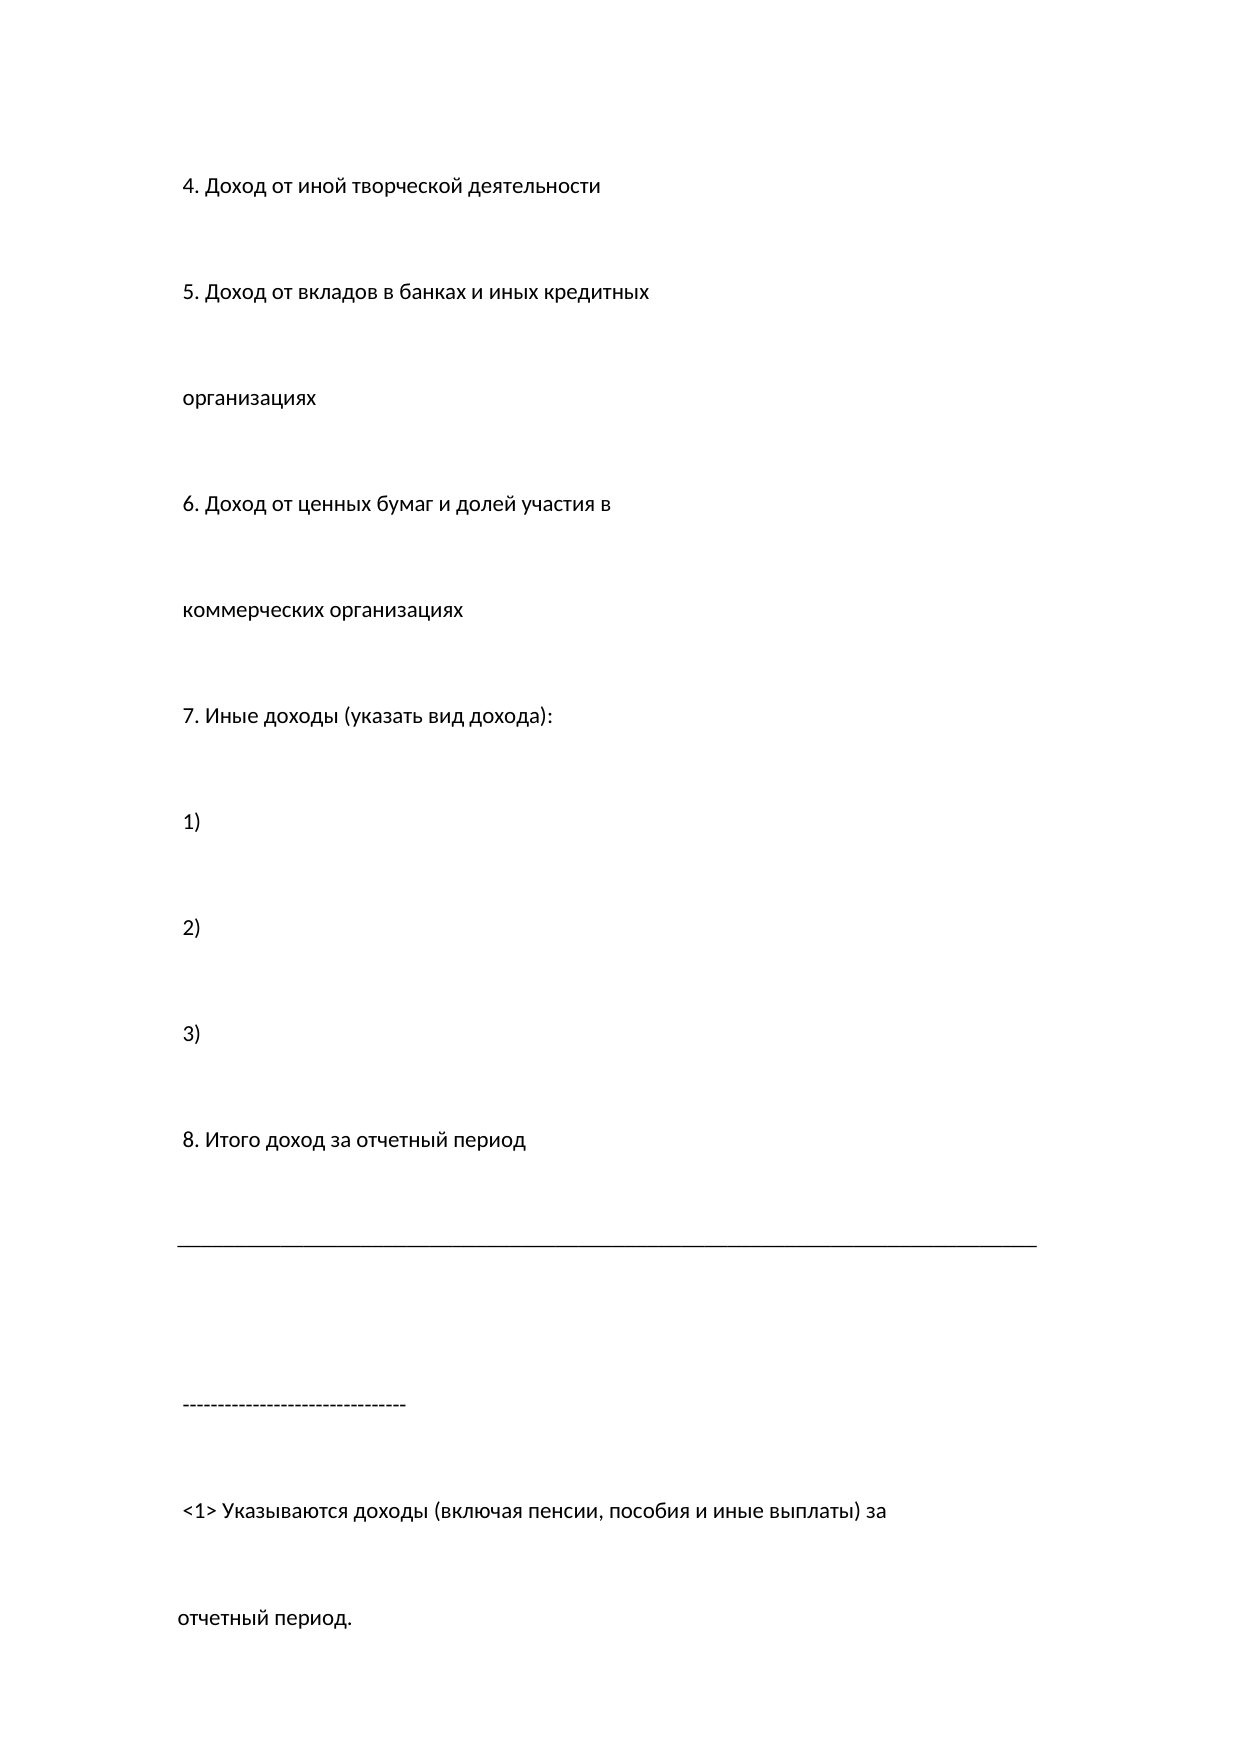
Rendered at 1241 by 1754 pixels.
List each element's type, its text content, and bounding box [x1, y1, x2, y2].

text 3) [177, 1019, 1152, 1047]
text 1) [177, 807, 1152, 835]
text 2) [177, 913, 1152, 941]
text 8. Итого доход за отчетный период [177, 1126, 1152, 1153]
text -------------------------------- [177, 1391, 1152, 1419]
text 7. Иные доходы (указать вид дохода): [177, 701, 1152, 729]
text коммерческих организациях [177, 595, 1152, 623]
text <1> Указываются доходы (включая пенсии, пособия и иные выплаты) за [177, 1497, 1152, 1525]
text ─────────────────────────────────────────────────────────────────────────── [177, 1232, 1152, 1259]
text организациях [177, 383, 1152, 411]
text 4. Доход от иной творческой деятельности [177, 171, 1152, 199]
text 5. Доход от вкладов в банках и иных кредитных [177, 277, 1152, 305]
text 6. Доход от ценных бумаг и долей участия в [177, 489, 1152, 517]
text отчетный период. [177, 1603, 1152, 1631]
